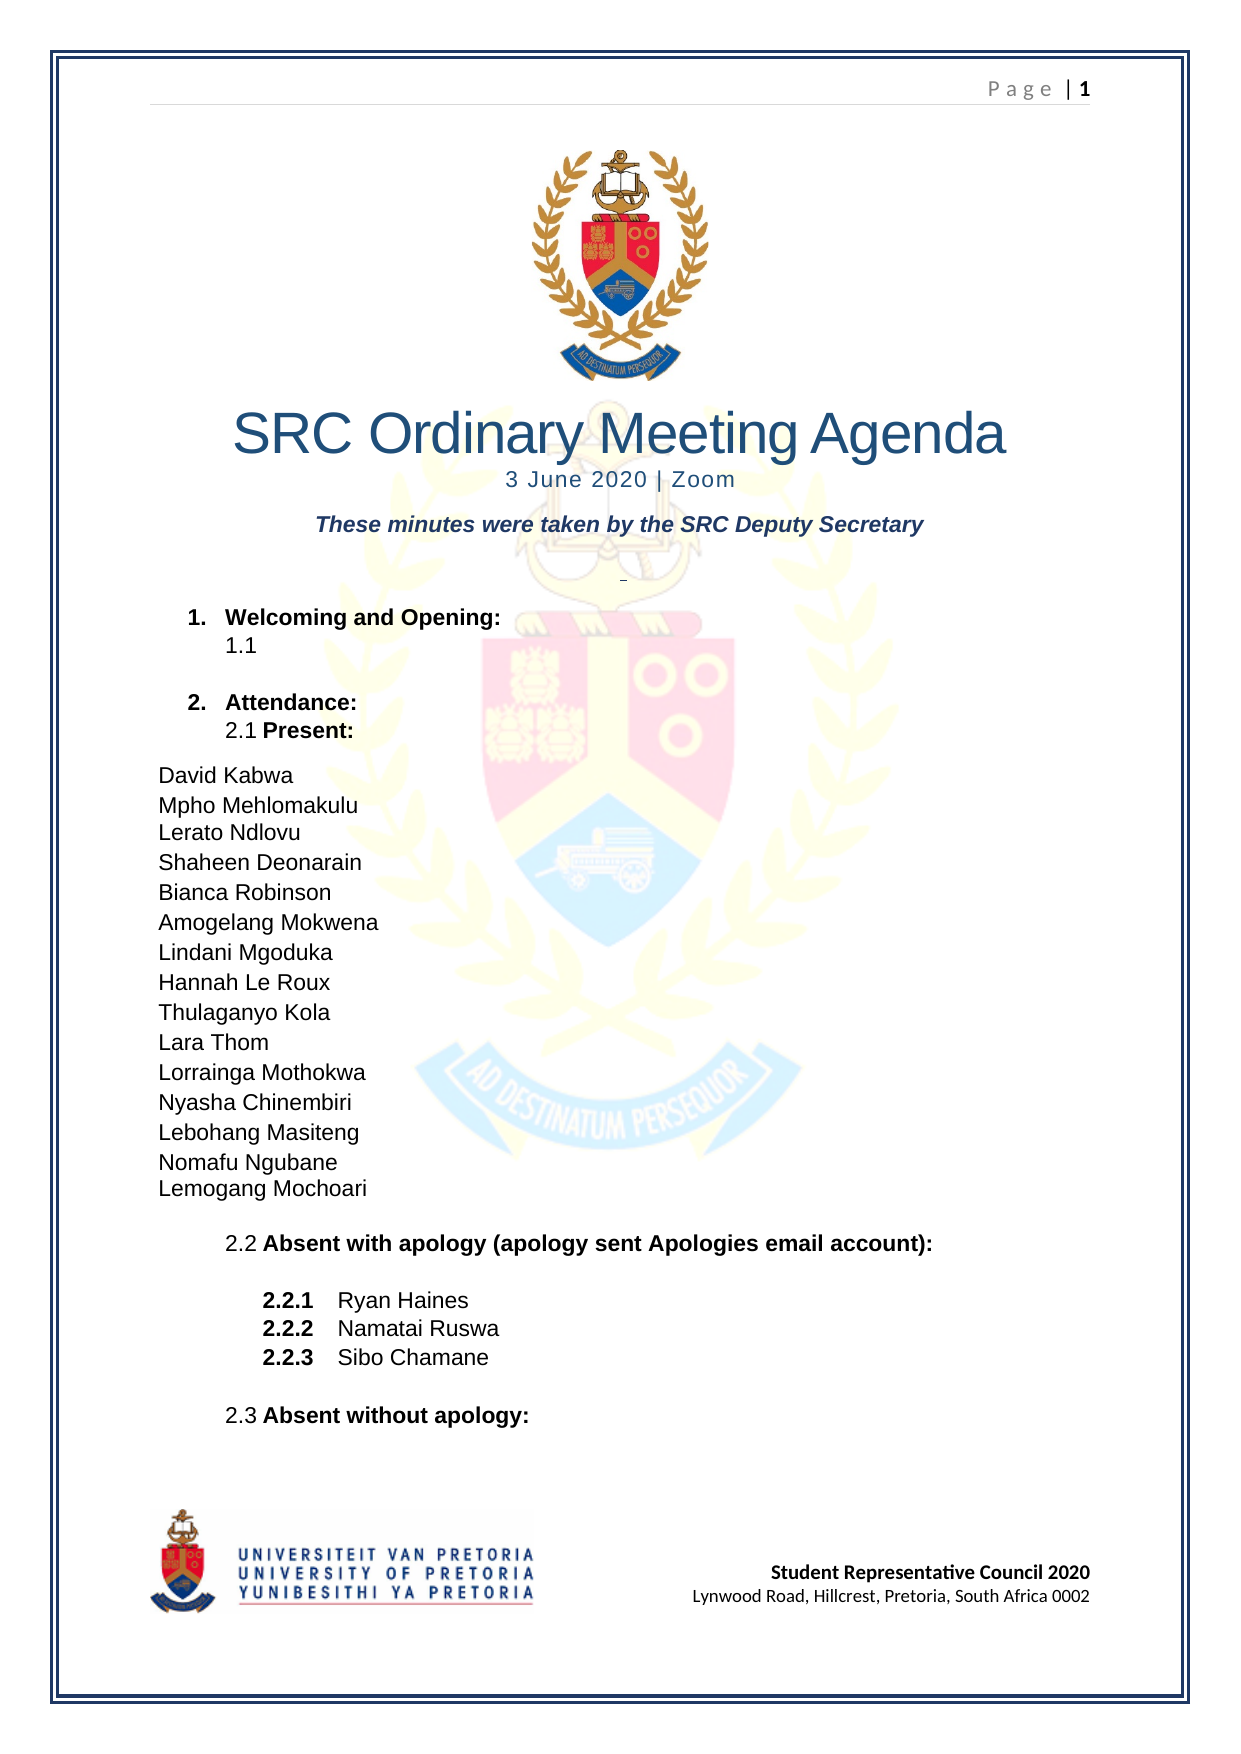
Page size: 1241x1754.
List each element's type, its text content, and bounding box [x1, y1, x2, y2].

title SRC Ordinary Meeting Agenda [150, 399, 1090, 466]
table_cell Lerato Ndlovu [147, 819, 516, 849]
table_cell Shaheen Deonarain [147, 849, 516, 879]
table_cell Thulaganyo Kola [147, 999, 516, 1029]
list Ryan Haines [262, 1287, 1090, 1313]
table_cell Bianca Robinson [147, 879, 516, 909]
list Absent without apology: [225, 1402, 1090, 1428]
list Attendance: [187, 689, 1090, 715]
table_cell Hannah Le Roux [147, 969, 516, 999]
table_cell Lebohang Masiteng [147, 1119, 516, 1149]
picture [150, 1509, 536, 1616]
list Namatai Ruswa [262, 1315, 1090, 1341]
list Sibo Chamane [262, 1343, 1090, 1370]
table_cell Lara Thom [147, 1029, 516, 1059]
list Welcoming and Opening: [187, 603, 1090, 630]
table_cell Nyasha Chinembiri [147, 1089, 516, 1119]
table_cell Lindani Mgoduka [147, 939, 516, 969]
table_cell Amogelang Mokwena [147, 909, 516, 939]
picture [531, 150, 709, 381]
table_cell Lorrainga Mothokwa [147, 1059, 516, 1089]
subtitle 3 June 2020 | Zoom [150, 466, 1090, 493]
table_cell Mpho Mehlomakulu [147, 792, 516, 819]
text These minutes were taken by the SRC Deputy Secretary [150, 511, 1090, 538]
list Present: [225, 717, 1090, 743]
table_cell Nomafu Ngubane Lemogang Mochoari [147, 1149, 516, 1201]
list Absent with apology (apology sent Apologies email account): [225, 1230, 1090, 1256]
table_header David Kabwa [147, 762, 516, 792]
